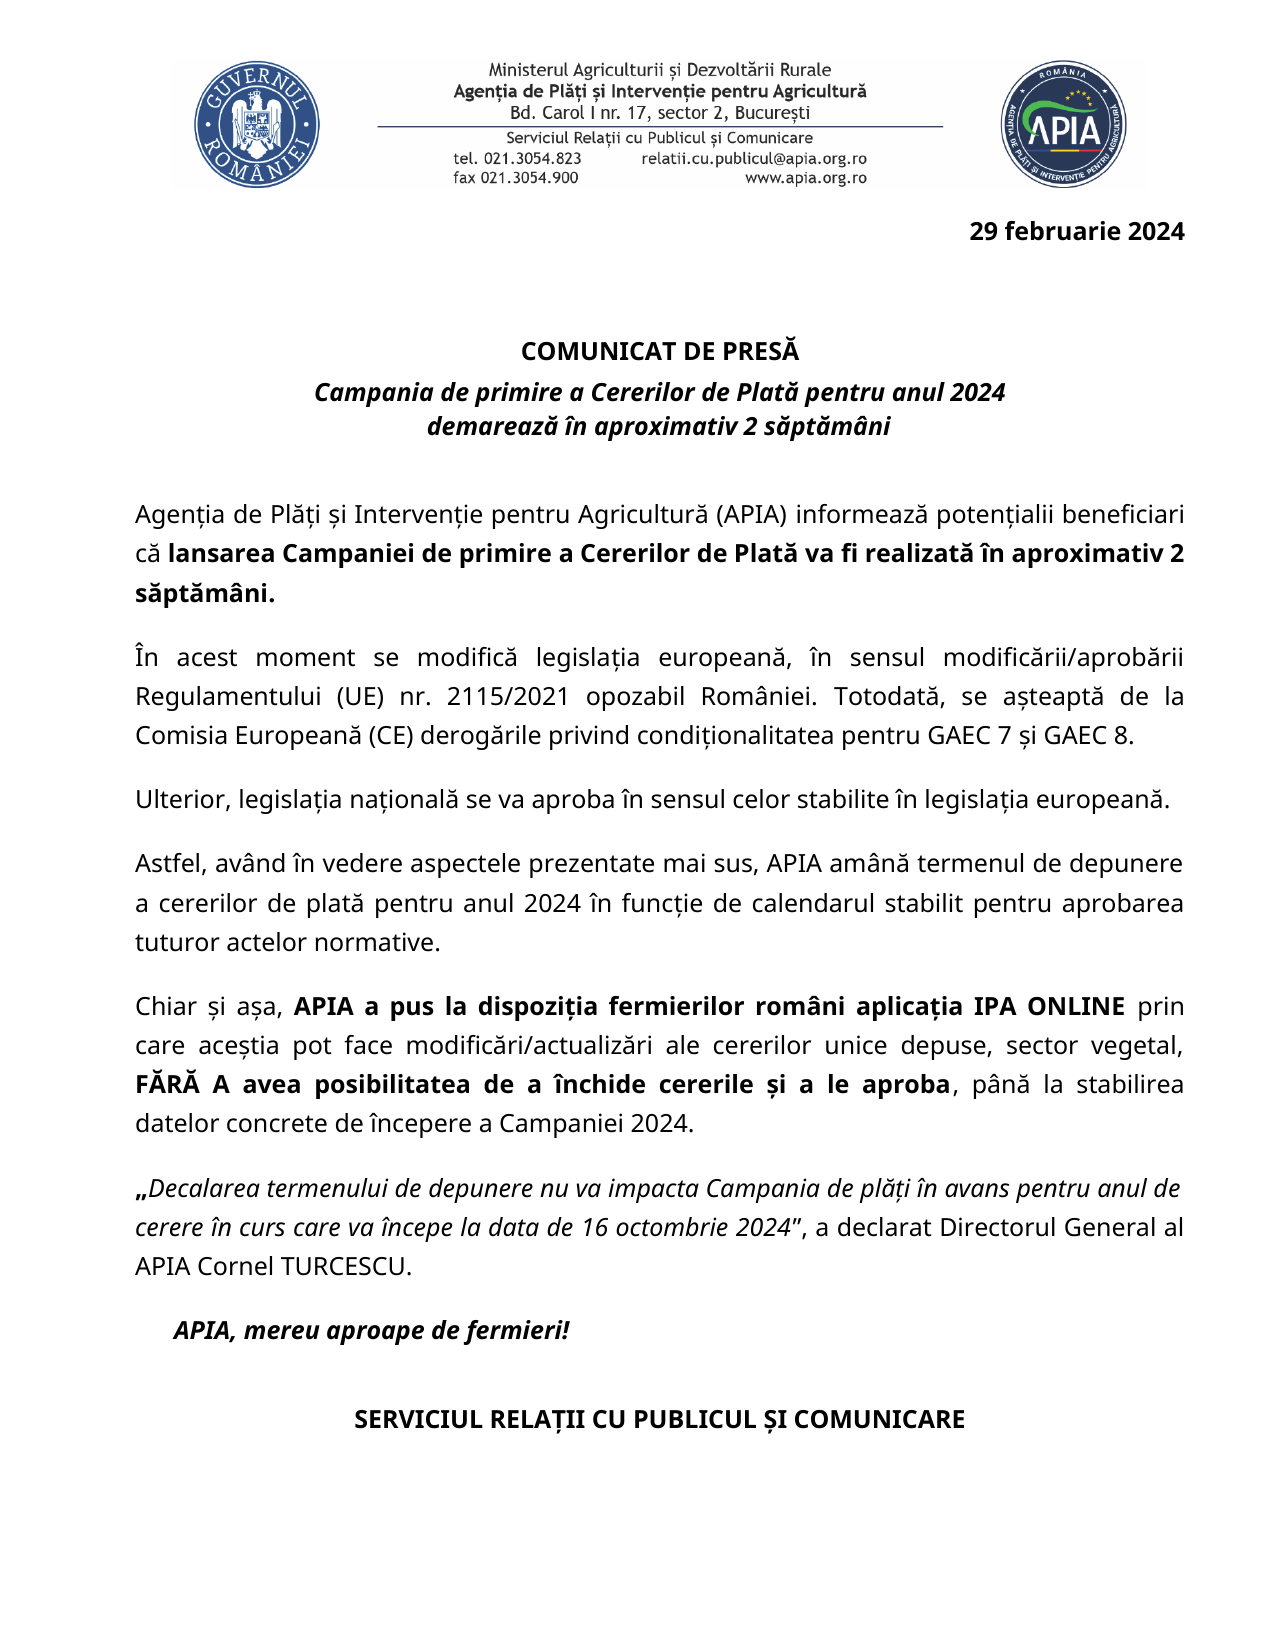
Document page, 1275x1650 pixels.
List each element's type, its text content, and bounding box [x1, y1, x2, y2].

text demarează în aproximativ 2 săptămâni [135, 409, 1185, 443]
text 29 februarie 2024 [135, 213, 1185, 247]
picture [172, 60, 1148, 189]
text Chiar și așa, APIA a pus la dispoziția fermierilor români aplicația IPA ONLINE prin care aceștia pot face modificări/actualizări ale cererilor unice depuse, sector vegetal, FĂRĂ A avea posibilitatea de a închide cererile și a le aproba, până la stabilirea datelor concrete de începere a Campaniei 2024. [135, 988, 1185, 1140]
text SERVICIUL RELAŢII CU PUBLICUL ŞI COMUNICARE [135, 1402, 1185, 1436]
text „Decalarea termenului de depunere nu va impacta Campania de plăți în avans pentru anul de cerere în curs care va începe la data de 16 octombrie 2024”, a declarat Directorul General al APIA Cornel TURCESCU. [135, 1170, 1185, 1283]
text În acest moment se modifică legislația europeană, în sensul modificării/aprobării Regulamentului (UE) nr. 2115/2021 opozabil României. Totodată, se așteaptă de la Comisia Europeană (CE) derogările privind condiționalitatea pentru GAEC 7 și GAEC 8. [135, 639, 1185, 752]
text APIA, mereu aproape de fermieri! [135, 1313, 1185, 1347]
text Astfel, având în vedere aspectele prezentate mai sus, APIA amână termenul de depunere a cererilor de plată pentru anul 2024 în funcție de calendarul stabilit pentru aprobarea tuturor actelor normative. [135, 846, 1185, 958]
text Ulterior, legislația națională se va aproba în sensul celor stabilite în legislația europeană. [135, 782, 1185, 816]
text Agenţia de Plăţi şi Intervenţie pentru Agricultură (APIA) informează potențialii beneficiari că lansarea Campaniei de primire a Cererilor de Plată va fi realizată în aproximativ 2 săptămâni. [135, 497, 1185, 609]
text Campania de primire a Cererilor de Plată pentru anul 2024 [135, 375, 1185, 409]
text COMUNICAT DE PRESĂ [135, 333, 1185, 367]
